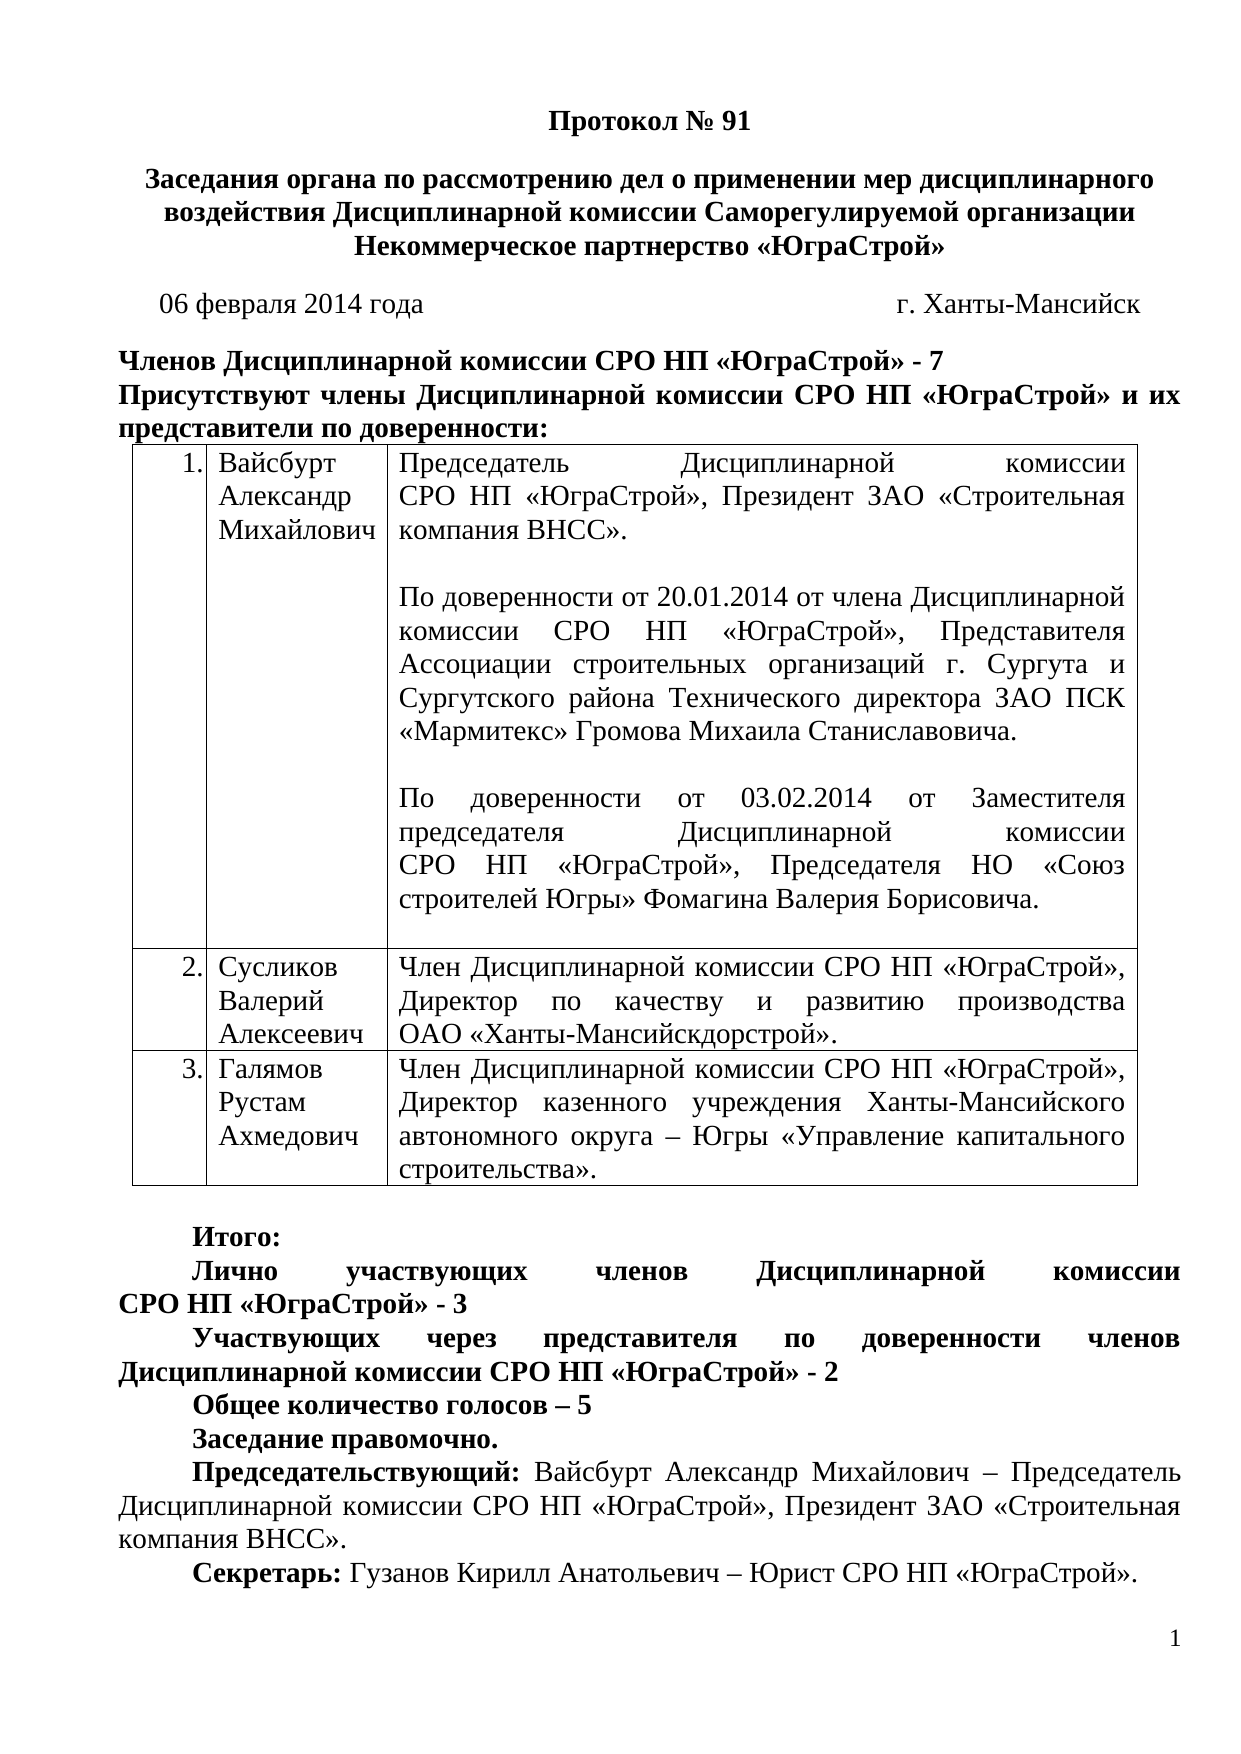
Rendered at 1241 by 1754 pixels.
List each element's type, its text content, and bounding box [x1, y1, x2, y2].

text Заседание правомочно. [118, 1421, 1181, 1454]
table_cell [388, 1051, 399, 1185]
table_cell Галямов Рустам Ахмедович [207, 1051, 387, 1185]
table_cell [133, 1051, 206, 1185]
text Общее количество голосов – 5 [192, 1387, 1181, 1421]
table_cell [133, 949, 206, 1050]
text Секретарь: Гузанов Кирилл Анатольевич – Юрист СРО НП «ЮграСтрой». [118, 1555, 1181, 1588]
text Присутствуют члены Дисциплинарной комиссии СРО НП «ЮграСтрой» и их представители по доверенности: [118, 377, 1181, 444]
text Участвующих через представителя по доверенности членов Дисциплинарной комиссии СРО НП «ЮграСтрой» - 2 [118, 1320, 1181, 1387]
text Лично участвующих членов Дисциплинарной комиссии СРО НП «ЮграСтрой» - 3 [118, 1253, 1181, 1320]
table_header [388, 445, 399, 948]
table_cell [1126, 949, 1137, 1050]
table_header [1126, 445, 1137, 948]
table_header [133, 445, 206, 948]
text Заседания органа по рассмотрению дел о применении мер дисциплинарного воздействия Дисциплинарной комиссии Саморегулируемой организации Некоммерческое партнерство «ЮграСтрой» [118, 161, 1181, 262]
text Председательствующий: Вайсбурт Александр Михайлович – Председатель Дисциплинарной комиссии СРО НП «ЮграСтрой», Президент ЗАО «Строительная компания ВНСС». [118, 1454, 1181, 1555]
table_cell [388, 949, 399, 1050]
text Итого: [118, 1219, 1181, 1253]
text Членов Дисциплинарной комиссии СРО НП «ЮграСтрой» - 7 [118, 343, 1181, 377]
text Протокол № 91 [118, 103, 1181, 137]
table_header Вайсбурт Александр Михайлович [207, 445, 387, 948]
text 06 февраля 2014 года г. Ханты-Мансийск [118, 286, 1181, 319]
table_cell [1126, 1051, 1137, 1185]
